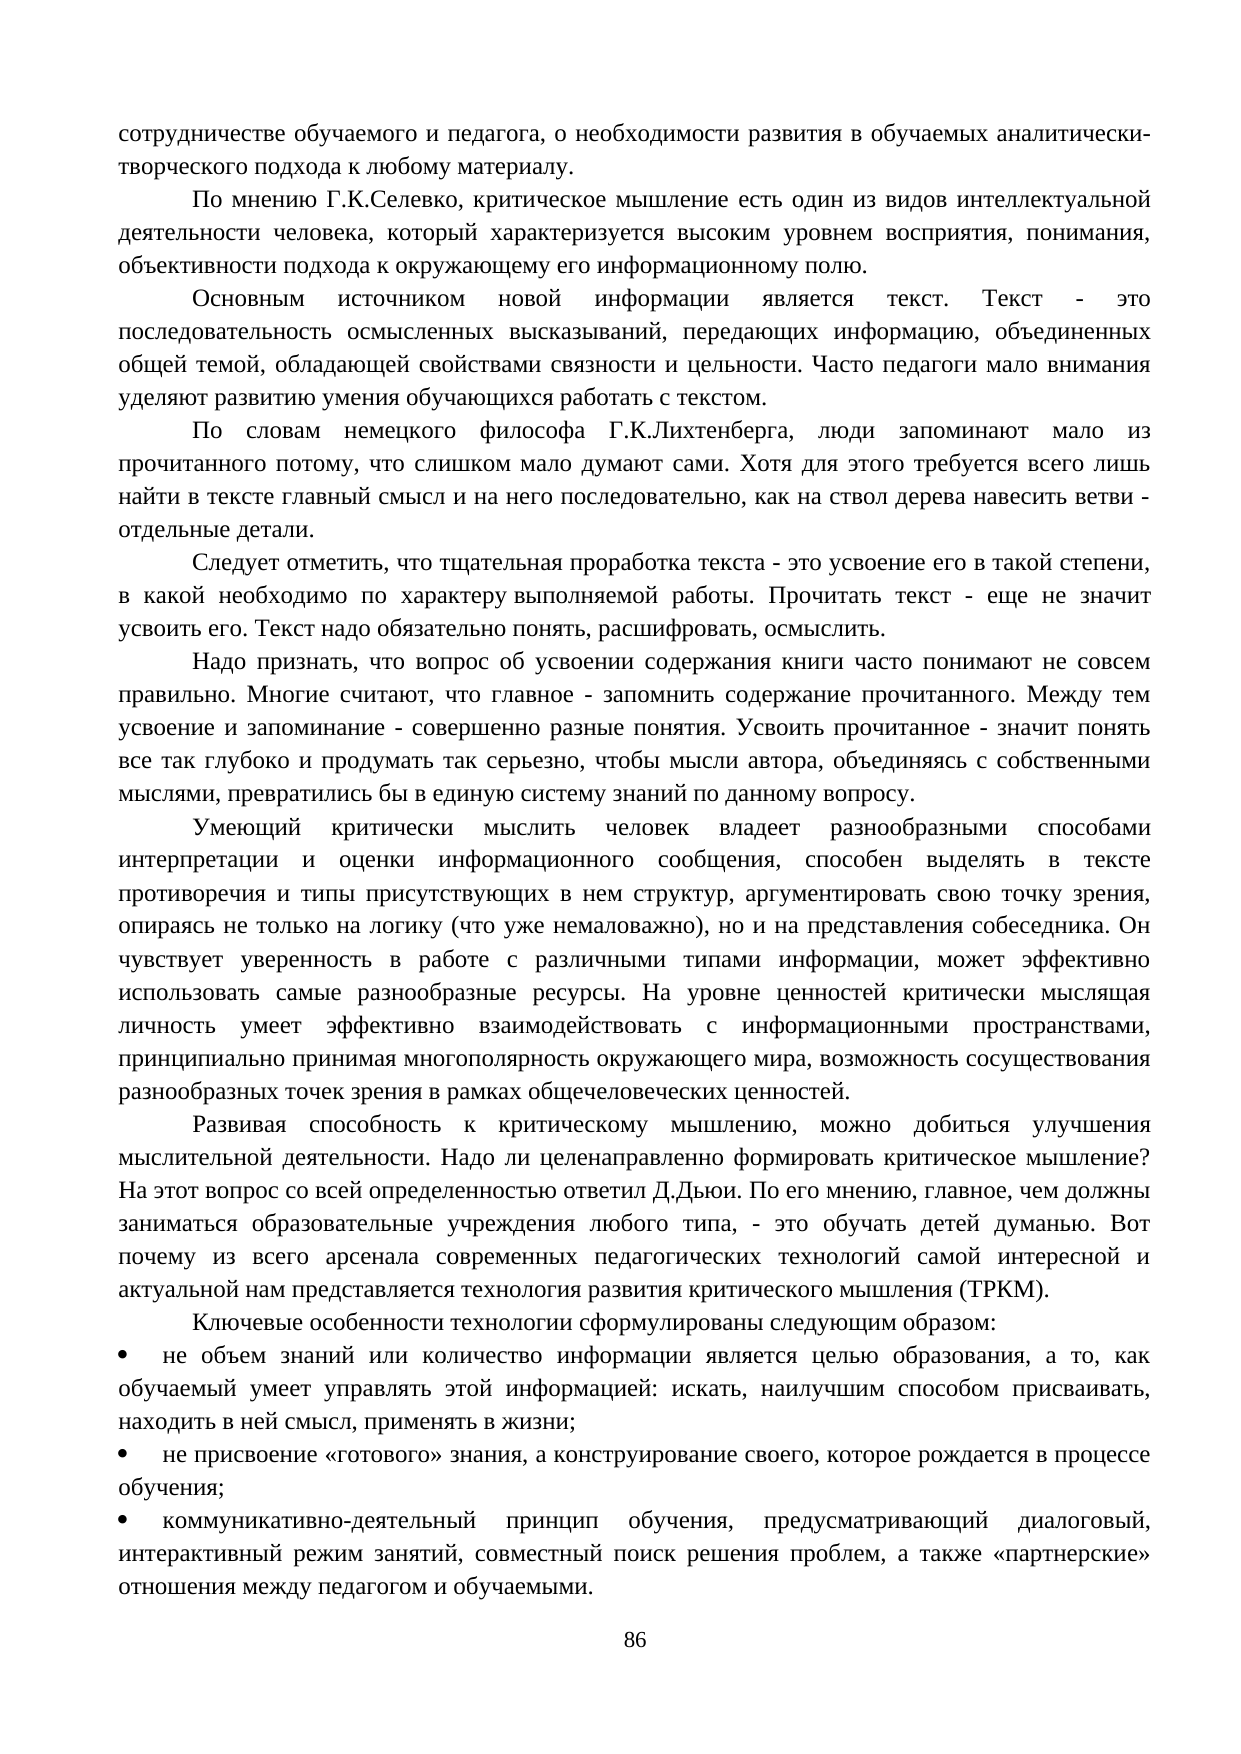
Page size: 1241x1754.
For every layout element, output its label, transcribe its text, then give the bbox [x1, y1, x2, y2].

text Ключевые особенности технологии сформулированы следующим образом: [118, 1307, 1152, 1336]
text Основным источником новой информации является текст. Текст - это последовательность осмысленных высказываний, передающих информацию, объединенных общей темой, обладающей свойствами связности и цельности. Часто педагоги мало внимания уделяют развитию умения обучающихся работать с текстом. [118, 283, 1152, 411]
list коммуникативно-деятельный принцип обучения, предусматривающий диалоговый, интерактивный режим занятий, совместный поиск решения проблем, а также «партнерские» отношения между педагогом и обучаемыми. [118, 1505, 1152, 1600]
text Развивая способность к критическому мышлению, можно добиться улучшения мыслительной деятельности. Надо ли целенаправленно формировать критическое мышление? На этот вопрос со всей определенностью ответил Д.Дьюи. По его мнению, главное, чем должны заниматься образовательные учреждения любого типа, - это обучать детей думанью. Вот почему из всего арсенала современных педагогических технологий самой интересной и актуальной нам представляется технология развития критического мышления (ТРКМ). [118, 1109, 1152, 1303]
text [118, 118, 1152, 180]
text По мнению Г.К.Селевко, критическое мышление есть один из видов интеллектуальной деятельности человека, который характеризуется высоким уровнем восприятия, понимания, объективности подхода к окружающему его информационному полю. [118, 184, 1152, 279]
text Надо признать, что вопрос об усвоении содержания книги часто понимают не совсем правильно. Многие считают, что главное - запомнить содержание прочитанного. Между тем усвоение и запоминание - совершенно разные понятия. Усвоить прочитанное - значит понять все так глубоко и продумать так серьезно, чтобы мысли автора, объединяясь с собственными мыслями, превратились бы в единую систему знаний по данному вопросу. [118, 646, 1152, 807]
text По словам немецкого философа Г.К.Лихтенберга, люди запоминают мало из прочитанного потому, что слишком мало думают сами. Хотя для этого требуется всего лишь найти в тексте главный смысл и на него последовательно, как на ствол дерева навесить ветви - отдельные детали. [118, 415, 1152, 543]
list не объем знаний или количество информации является целью образования, а то, как обучаемый умеет управлять этой информацией: искать, наилучшим способом присваивать, находить в ней смысл, применять в жизни; [118, 1340, 1152, 1435]
text Следует отметить, что тщательная проработка текста - это усвоение его в такой степени, в какой необходимо по характеру выполняемой работы. Прочитать текст - еще не значит усвоить его. Текст надо обязательно понять, расшифровать, осмыслить. [118, 547, 1152, 642]
text Умеющий критически мыслить человек владеет разнообразными способами интерпретации и оценки информационного сообщения, способен выделять в тексте противоречия и типы присутствующих в нем структур, аргументировать свою точку зрения, опираясь не только на логику (что уже немаловажно), но и на представления собеседника. Он чувствует уверенность в работе с различными типами информации, может эффективно использовать самые разнообразные ресурсы. На уровне ценностей критически мыслящая личность умеет эффективно взаимодействовать с информационными пространствами, принципиально принимая многополярность окружающего мира, возможность сосуществования разнообразных точек зрения в рамках общечеловеческих ценностей. [118, 812, 1152, 1104]
list не присвоение «готового» знания, а конструирование своего, которое рождается в процессе обучения; [118, 1439, 1152, 1501]
